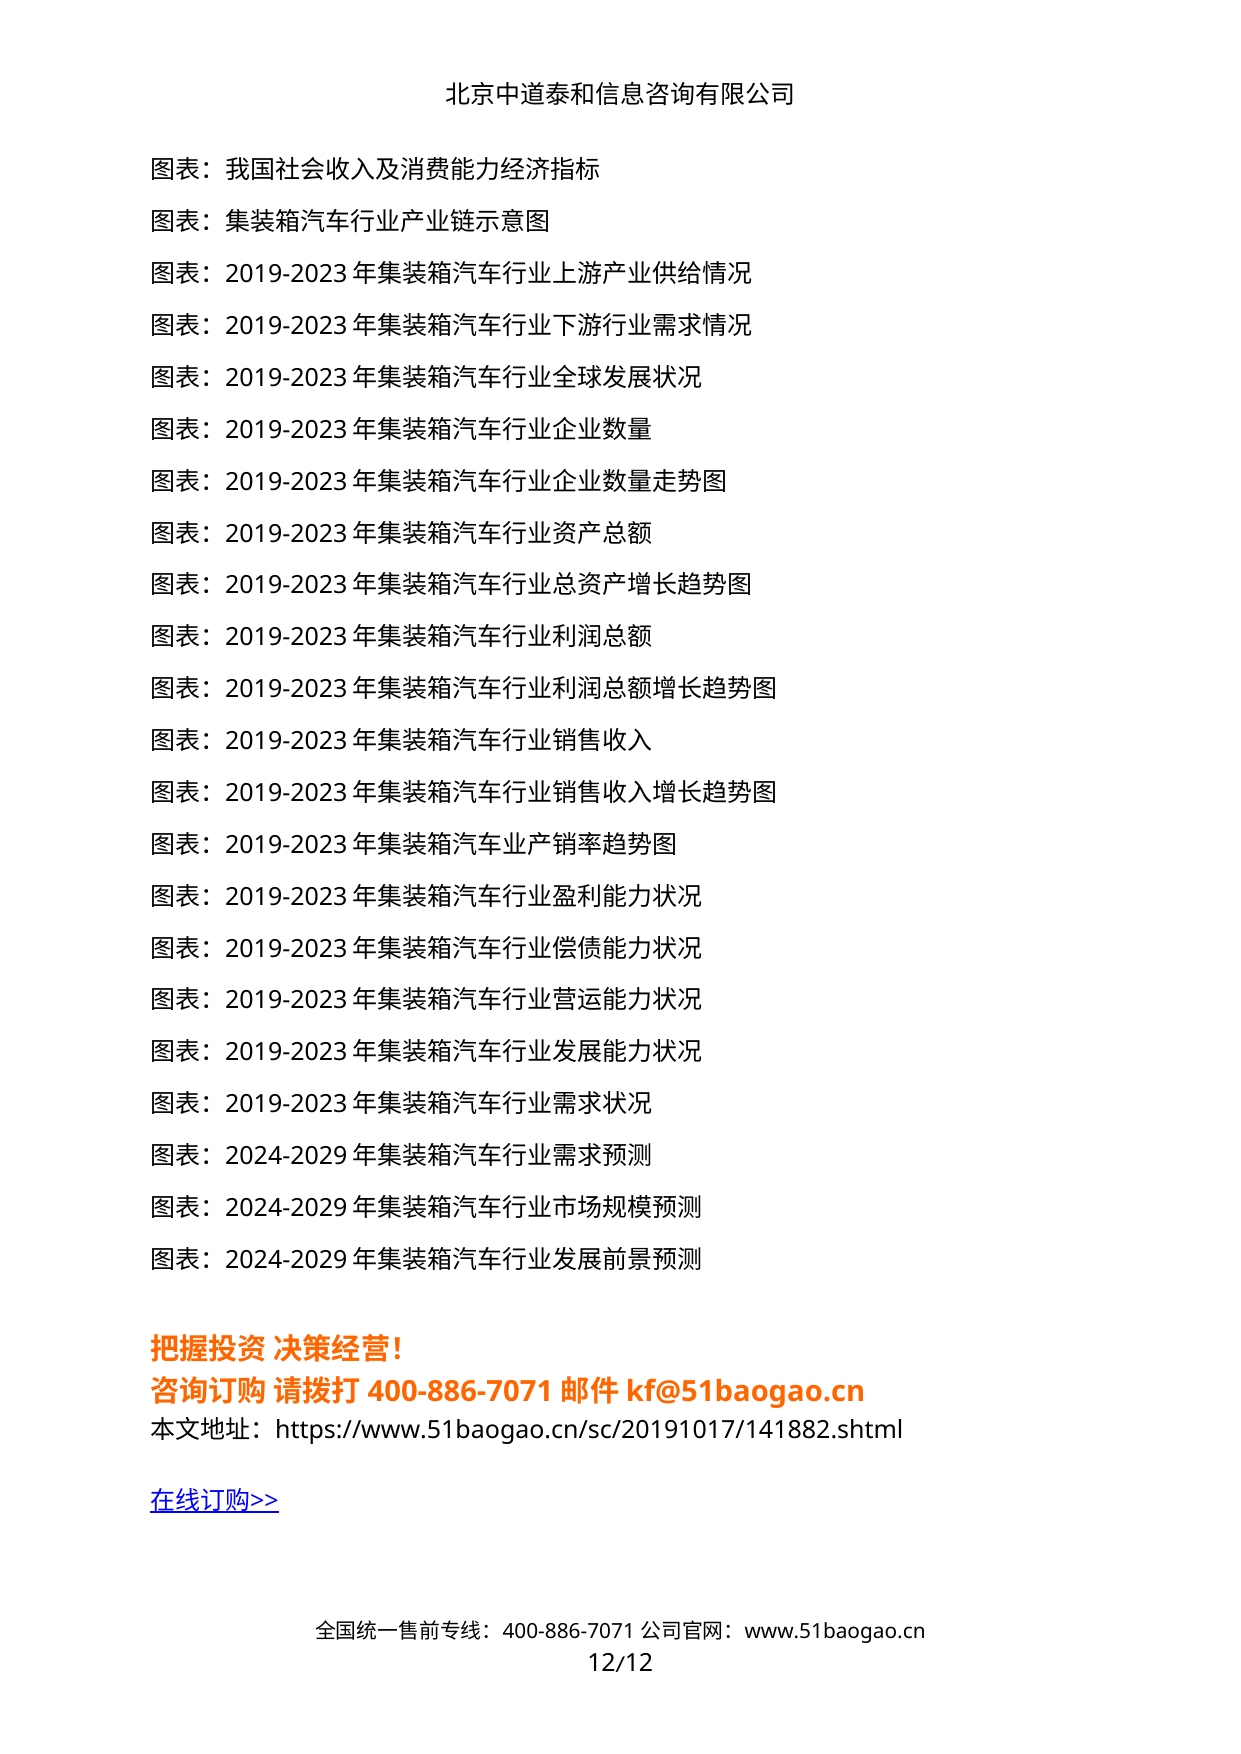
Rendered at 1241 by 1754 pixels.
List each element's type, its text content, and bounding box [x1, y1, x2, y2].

text 图表：2019-2023年集装箱汽车行业资产总额 [150, 513, 1090, 549]
text 图表：2019-2023年集装箱汽车行业盈利能力状况 [150, 876, 1090, 912]
text 图表：2019-2023年集装箱汽车行业销售收入 [150, 721, 1090, 757]
text 图表：2019-2023年集装箱汽车行业总资产增长趋势图 [150, 565, 1090, 601]
text 在线订购>> [150, 1446, 1090, 1517]
text 图表：我国社会收入及消费能力经济指标 [150, 150, 1090, 186]
text 图表：2019-2023年集装箱汽车行业销售收入增长趋势图 [150, 772, 1090, 809]
text 图表：2019-2023年集装箱汽车行业利润总额增长趋势图 [150, 669, 1090, 705]
text 图表：2019-2023年集装箱汽车行业需求状况 [150, 1084, 1090, 1120]
text 图表：2024-2029年集装箱汽车行业发展前景预测 [150, 1239, 1090, 1276]
text 图表：2019-2023年集装箱汽车行业上游产业供给情况 [150, 254, 1090, 290]
text 图表：2019-2023年集装箱汽车行业偿债能力状况 [150, 928, 1090, 964]
text 图表：2019-2023年集装箱汽车行业利润总额 [150, 617, 1090, 653]
text 图表：2019-2023年集装箱汽车业产销率趋势图 [150, 824, 1090, 861]
text 图表：2024-2029年集装箱汽车行业市场规模预测 [150, 1187, 1090, 1224]
text 把握投资 决策经营！咨询订购 请拨打 400-886-7071 邮件 kf@51baogao.cn本文地址：https://www.51baogao.cn/sc/20191017/141882.shtml [150, 1291, 1090, 1446]
text 图表：2019-2023年集装箱汽车行业企业数量 [150, 409, 1090, 446]
text 图表：2024-2029年集装箱汽车行业需求预测 [150, 1136, 1090, 1172]
text 图表：2019-2023年集装箱汽车行业企业数量走势图 [150, 461, 1090, 497]
text 图表：集装箱汽车行业产业链示意图 [150, 202, 1090, 238]
text 图表：2019-2023年集装箱汽车行业下游行业需求情况 [150, 306, 1090, 342]
text 图表：2019-2023年集装箱汽车行业营运能力状况 [150, 980, 1090, 1016]
text 图表：2019-2023年集装箱汽车行业发展能力状况 [150, 1032, 1090, 1068]
text 图表：2019-2023年集装箱汽车行业全球发展状况 [150, 357, 1090, 394]
